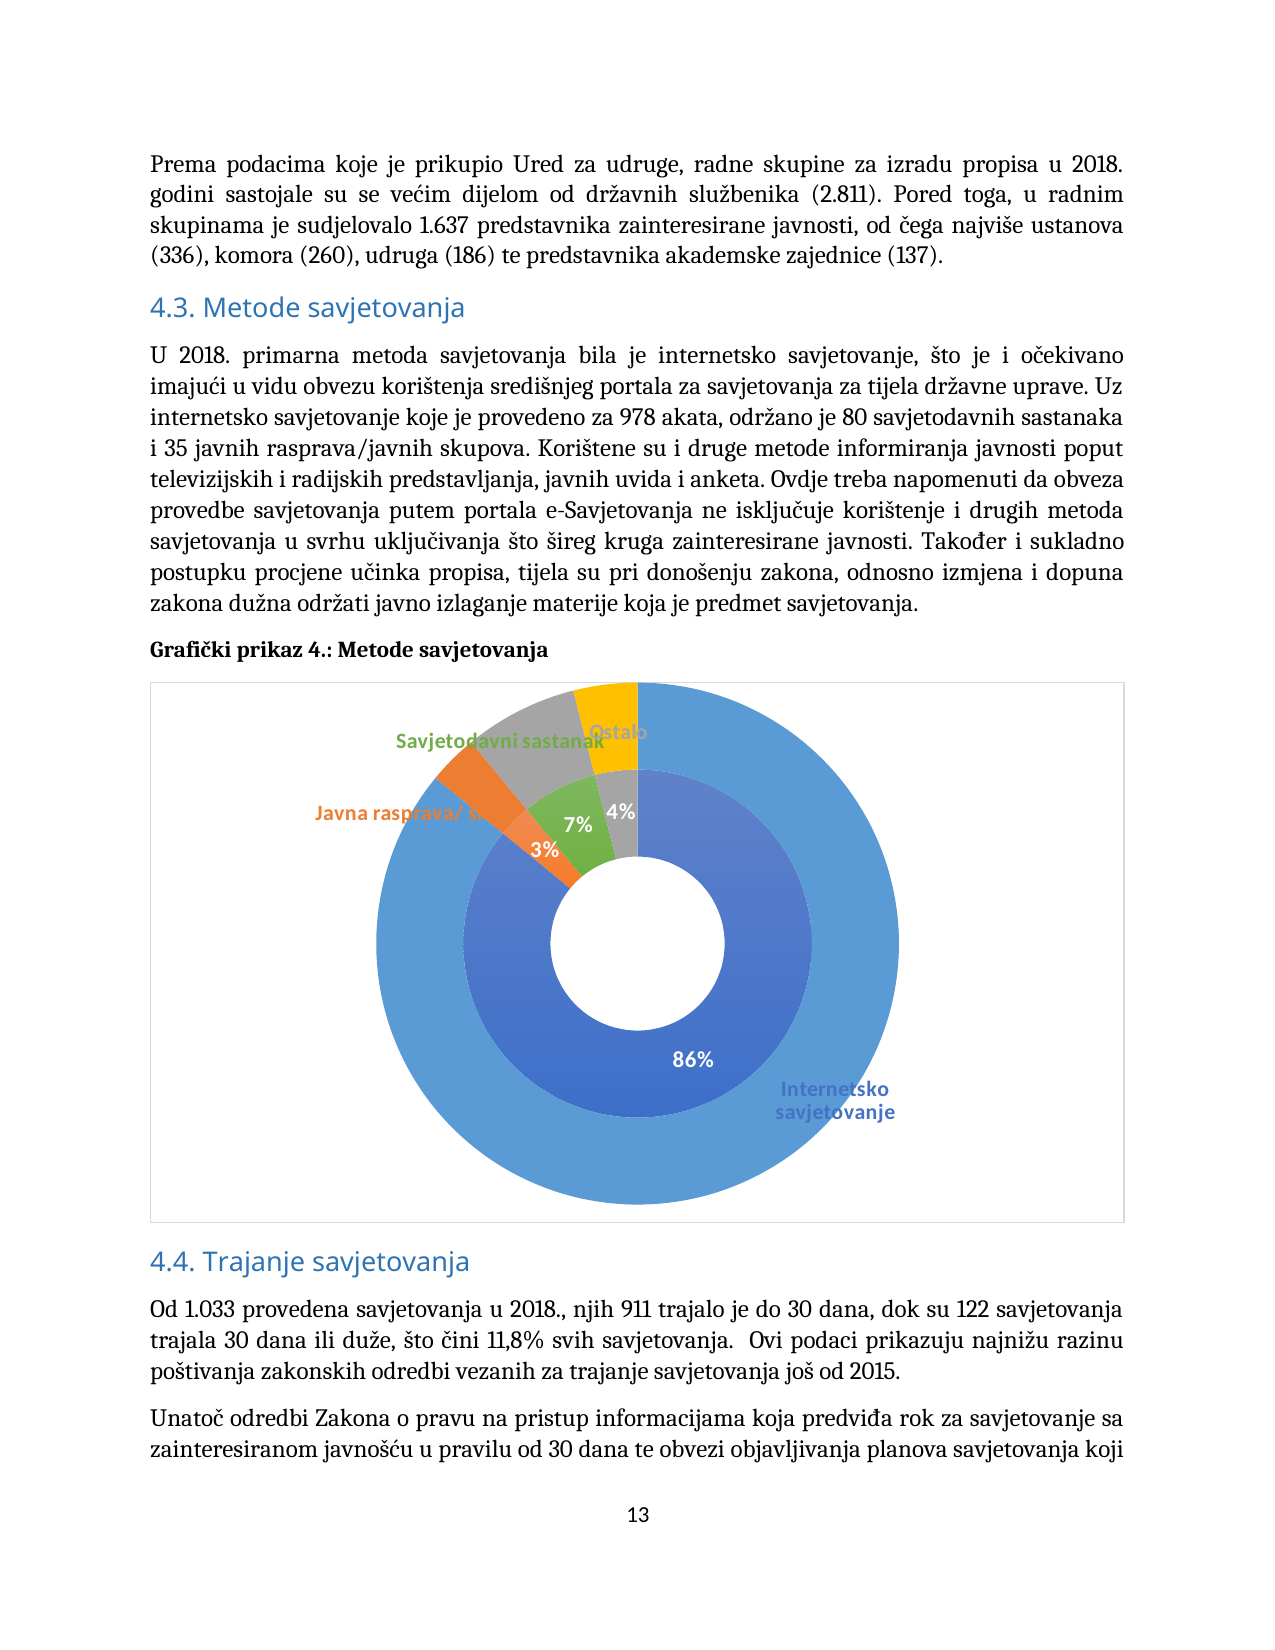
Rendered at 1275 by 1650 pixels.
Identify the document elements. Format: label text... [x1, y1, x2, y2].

text Od 1.033 provedena savjetovanja u 2018., njih 911 trajalo je do 30 dana, dok su 122 savjetovanja trajala 30 dana ili duže, što čini 11,8% svih savjetovanja. Ovi podaci prikazuju najnižu razinu poštivanja zakonskih odredbi vezanih za trajanje savjetovanja još od 2015. [150, 1294, 1125, 1385]
subtitle 4.3. Metode savjetovanja [150, 288, 1125, 325]
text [150, 1404, 1125, 1464]
subtitle 4.4. Trajanje savjetovanja [150, 1242, 1125, 1279]
text Grafički prikaz 4.: Metode savjetovanja [150, 637, 1125, 663]
text U 2018. primarna metoda savjetovanja bila je internetsko savjetovanje, što je i očekivano imajući u vidu obvezu korištenja središnjeg portala za savjetovanja za tijela državne uprave. Uz internetsko savjetovanje koje je provedeno za 978 akata, održano je 80 savjetodavnih sastanaka i 35 javnih rasprava/javnih skupova. Korištene su i druge metode informiranja javnosti poput televizijskih i radijskih predstavljanja, javnih uvida i anketa. Ovdje treba napomenuti da obveza provedbe savjetovanja putem portala e-Savjetovanja ne isključuje korištenje i drugih metoda savjetovanja u svrhu uključivanja što šireg kruga zainteresirane javnosti. Također i sukladno postupku procjene učinka propisa, tijela su pri donošenju zakona, odnosno izmjena i dopuna zakona dužna održati javno izlaganje materije koja je predmet savjetovanja. [150, 341, 1125, 618]
text Prema podacima koje je prikupio Ured za udruge, radne skupine za izradu propisa u 2018. godini sastojale su se većim dijelom od državnih službenika (2.811). Pored toga, u radnim skupinama je sudjelovalo 1.637 predstavnika zainteresirane javnosti, od čega najviše ustanova (336), komora (260), udruga (186) te predstavnika akademske zajednice (137). [150, 150, 1125, 270]
